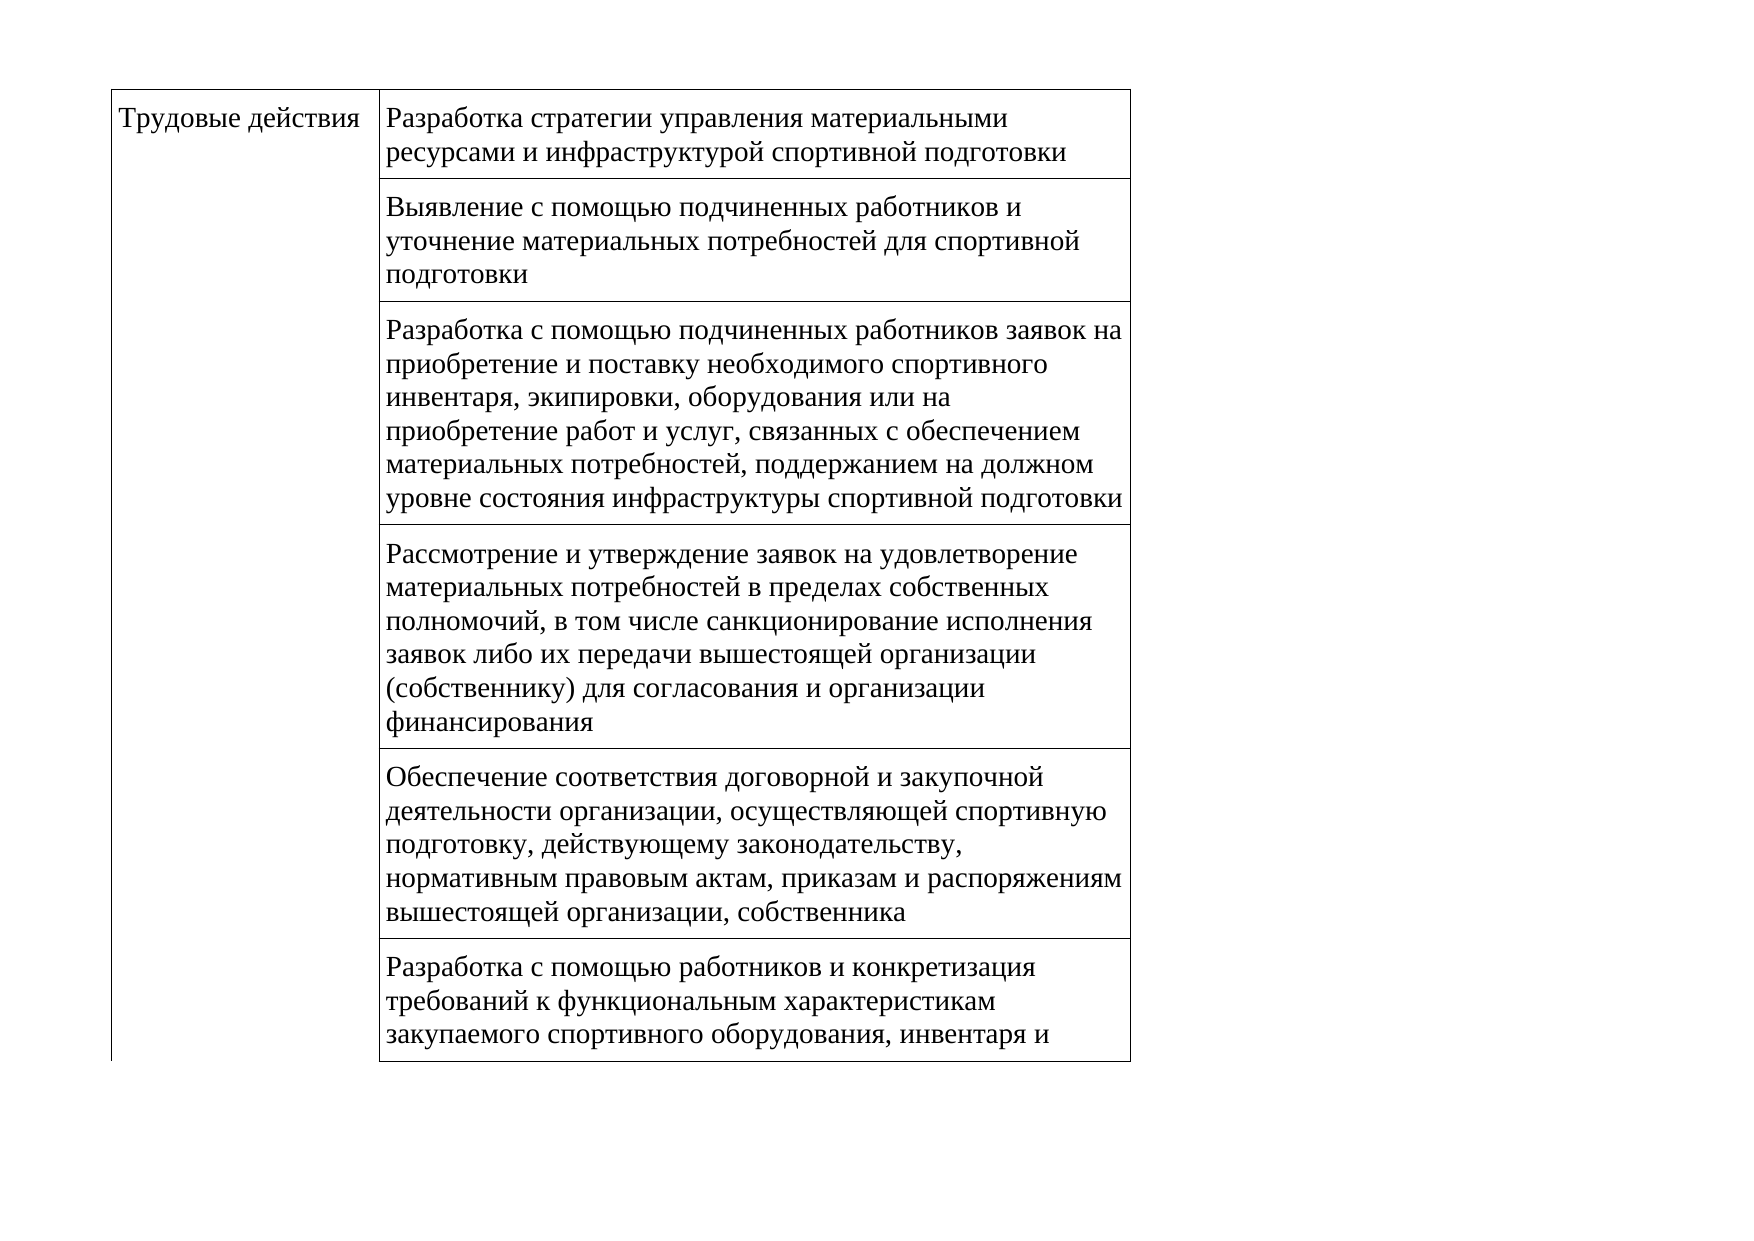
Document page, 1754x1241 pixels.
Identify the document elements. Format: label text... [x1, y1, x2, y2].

table_cell Разработка с помощью подчиненных работников заявок на приобретение и поставку необходимого спортивного инвентаря, экипировки, оборудования или на приобретение работ и услуг, связанных с обеспечением материальных потребностей, поддержанием на должном уровне состояния инфраструктуры спортивной подготовки [380, 302, 1130, 524]
table_header Разработка стратегии управления материальными ресурсами и инфраструктурой спортивной подготовки [380, 90, 1130, 178]
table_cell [380, 939, 1130, 1061]
table_cell Обеспечение соответствия договорной и закупочной деятельности организации, осуществляющей спортивную подготовку, действующему законодательству, нормативным правовым актам, приказам и распоряжениям вышестоящей организации, собственника [380, 749, 1130, 938]
table_cell Рассмотрение и утверждение заявок на удовлетворение материальных потребностей в пределах собственных полномочий, в том числе санкционирование исполнения заявок либо их передачи вышестоящей организации (собственнику) для согласования и организации финансирования [380, 525, 1130, 748]
table_header Трудовые действия [112, 90, 379, 1061]
table_cell Выявление с помощью подчиненных работников и уточнение материальных потребностей для спортивной подготовки [380, 179, 1130, 301]
